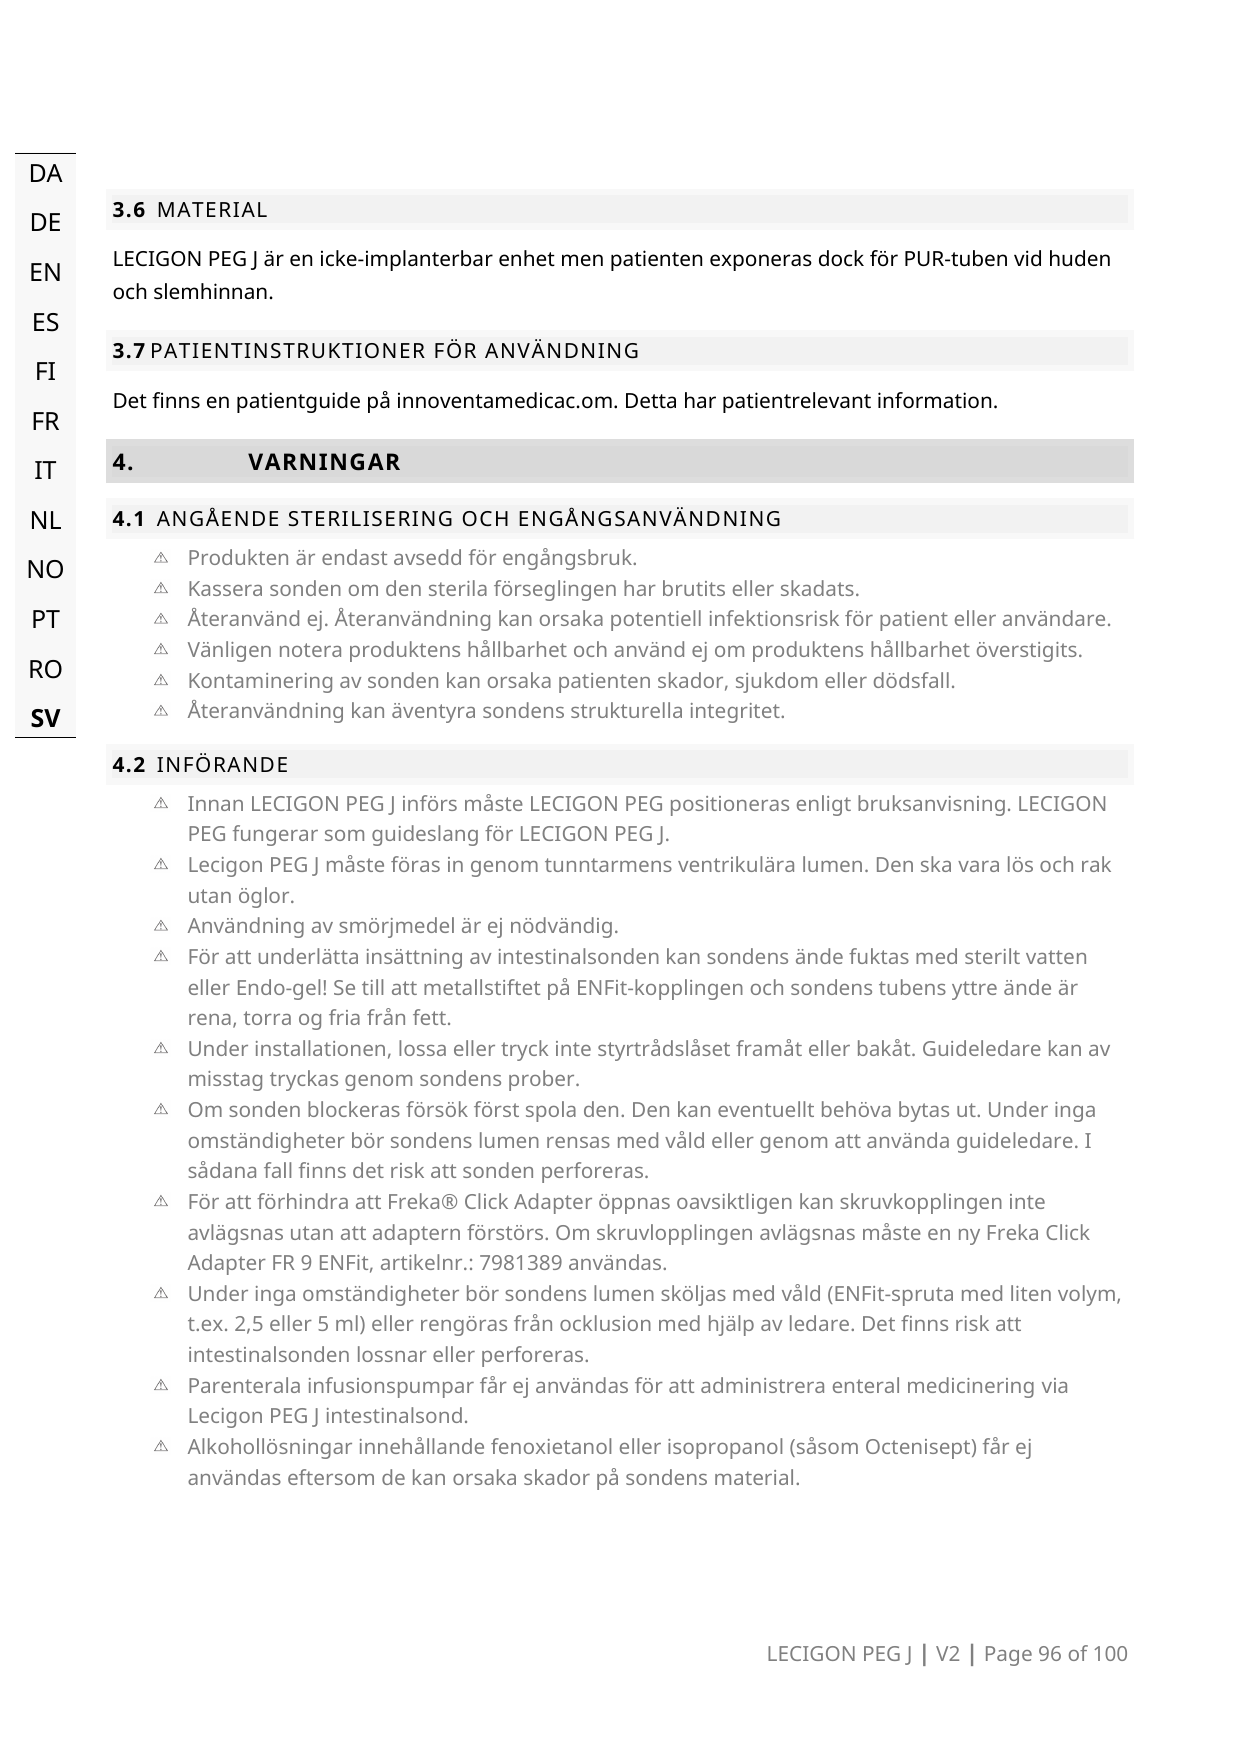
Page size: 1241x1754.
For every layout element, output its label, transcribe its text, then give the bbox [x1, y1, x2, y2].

subtitle MATERIAL [112, 195, 1128, 223]
list Innan LECIGON PEG J införs måste LECIGON PEG positioneras enligt bruksanvisning. LECIGON PEG fungerar som guideslang för LECIGON PEG J. [150, 789, 1128, 848]
list Kontaminering av sonden kan orsaka patienten skador, sjukdom eller dödsfall. [150, 666, 1128, 694]
list Återanvänd ej. Återanvändning kan orsaka potentiell infektionsrisk för patient eller användare. [150, 604, 1128, 633]
text LECIGON PEG J är en icke-implanterbar enhet men patienten exponeras dock för PUR-tuben vid huden och slemhinnan. [112, 244, 1128, 305]
subtitle INFÖRANDE [112, 750, 1128, 778]
picture [150, 579, 171, 597]
picture [150, 855, 171, 873]
list Användning av smörjmedel är ej nödvändig. [150, 911, 1128, 940]
picture [150, 794, 171, 812]
list Alkohollösningar innehållande fenoxietanol eller isopropanol (såsom Octenisept) får ej användas eftersom de kan orsaka skador på sondens material. [150, 1432, 1106, 1492]
list Under installationen, lossa eller tryck inte styrtrådslåset framåt eller bakåt. Guideledare kan av misstag tryckas genom sondens prober. [150, 1034, 1128, 1093]
picture [150, 1284, 171, 1302]
list Vänligen notera produktens hållbarhet och använd ej om produktens hållbarhet överstigits. [150, 635, 1128, 664]
list För att underlätta insättning av intestinalsonden kan sondens ände fuktas med sterilt vatten eller Endo-gel! Se till att metallstiftet på ENFit-kopplingen och sondens tubens yttre ände är rena, torra og fria från fett. [150, 942, 1128, 1032]
list Produkten är endast avsedd för engångsbruk. [150, 543, 1128, 572]
list För att förhindra att Freka® Click Adapter öppnas oavsiktligen kan skruvkopplingen inte avlägsnas utan att adaptern förstörs. Om skruvlopplingen avlägsnas måste en ny Freka Click Adapter FR 9 ENFit, artikelnr.: 7981389 användas. [150, 1187, 1128, 1277]
picture [150, 1192, 171, 1210]
picture [150, 917, 171, 934]
list Under inga omständigheter bör sondens lumen sköljas med våld (ENFit-spruta med liten volym, t.ex. 2,5 eller 5 ml) eller rengöras från ocklusion med hjälp av ledare. Det finns risk att intestinalsonden lossnar eller perforeras. [150, 1279, 1128, 1368]
picture [150, 702, 171, 719]
picture [150, 1100, 171, 1118]
picture [150, 947, 171, 965]
list Lecigon PEG J måste föras in genom tunntarmens ventrikulära lumen. Den ska vara lös och rak utan öglor. [150, 850, 1128, 909]
picture [150, 610, 171, 627]
picture [150, 549, 171, 566]
subtitle PATIENTINSTRUKTIONER FÖR ANVÄNDNING [112, 337, 1128, 365]
picture [150, 1437, 171, 1455]
list Parenterala infusionspumpar får ej användas för att administrera enteral medicinering via Lecigon PEG J intestinalsond. [150, 1371, 1128, 1430]
list Återanvändning kan äventyra sondens strukturella integritet. [150, 696, 1128, 725]
subtitle VARNINGAR [112, 446, 1128, 477]
picture [150, 671, 171, 689]
subtitle ANGÅENDE STERILISERING OCH ENGÅNGSANVÄNDNING [112, 505, 1128, 533]
picture [150, 640, 171, 658]
text Det finns en patientguide på innoventamedicac.om. Detta har patientrelevant information. [112, 386, 1128, 414]
picture [150, 1376, 171, 1394]
list Kassera sonden om den sterila förseglingen har brutits eller skadats. [150, 574, 1128, 602]
picture [150, 1039, 171, 1057]
list Om sonden blockeras försök först spola den. Den kan eventuellt behöva bytas ut. Under inga omständigheter bör sondens lumen rensas med våld eller genom att använda guideledare. I sådana fall finns det risk att sonden perforeras. [150, 1095, 1128, 1185]
